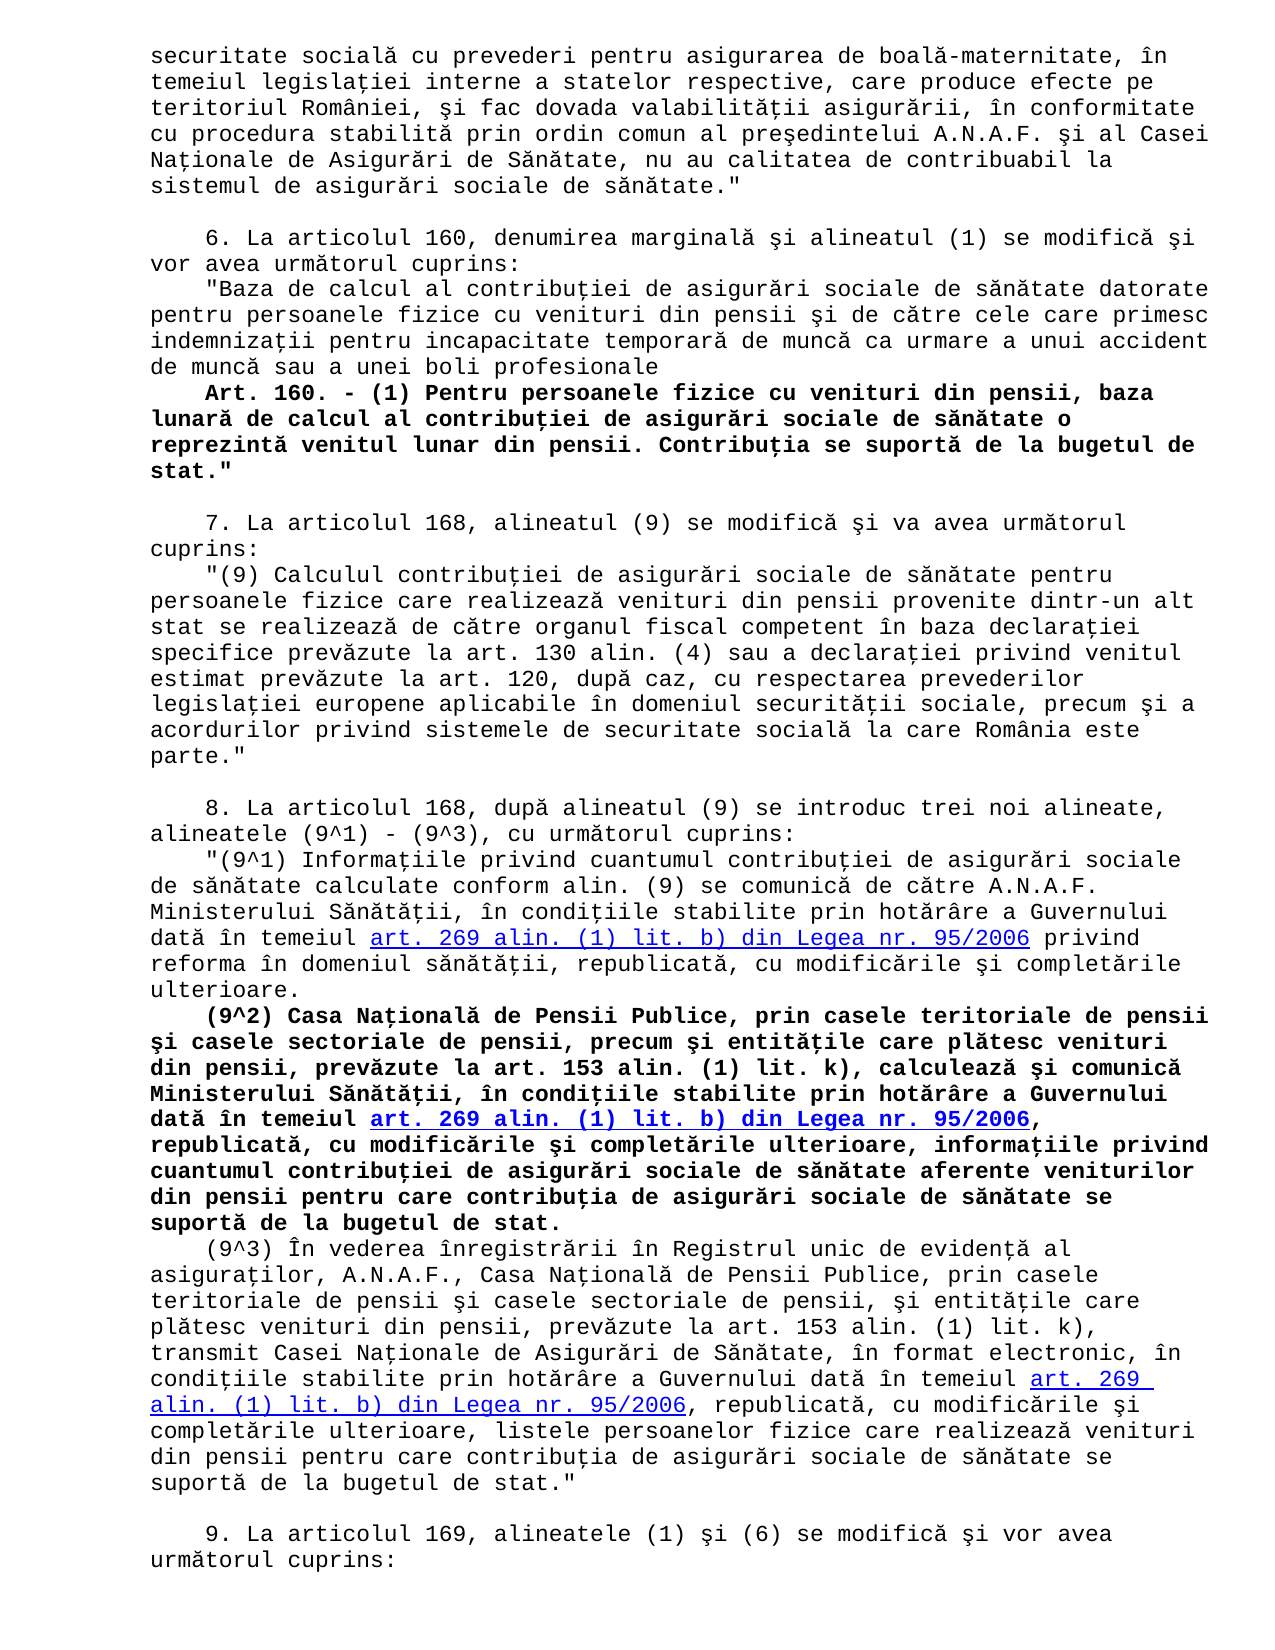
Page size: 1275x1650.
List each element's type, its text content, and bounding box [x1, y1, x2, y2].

text (9^3) În vederea înregistrării în Registrul unic de evidenţă al asiguraţilor, A.N.A.F., Casa Naţională de Pensii Publice, prin casele teritoriale de pensii şi casele sectoriale de pensii, şi entităţile care plătesc venituri din pensii, prevăzute la art. 153 alin. (1) lit. k), transmit Casei Naţionale de Asigurări de Sănătate, în format electronic, în condiţiile stabilite prin hotărâre a Guvernului dată în temeiul <LLNK 12006 95 11 202 269 48>art. 269 alin. (1) lit. b) din Legea nr. 95/2006, republicată, cu modificările şi completările ulterioare, listele persoanelor fizice care realizează venituri din pensii pentru care contribuţia de asigurări sociale de sănătate se suportă de la bugetul de stat." [150, 1237, 1211, 1497]
text "(9) Calculul contribuţiei de asigurări sociale de sănătate pentru persoanele fizice care realizează venituri din pensii provenite dintr-un alt stat se realizează de către organul fiscal competent în baza declaraţiei specifice prevăzute la art. 130 alin. (4) sau a declaraţiei privind venitul estimat prevăzute la art. 120, după caz, cu respectarea prevederilor legislaţiei europene aplicabile în domeniul securităţii sociale, precum şi a acordurilor privind sistemele de securitate socială la care România este parte." [150, 563, 1211, 771]
text 6. La articolul 160, denumirea marginală şi alineatul (1) se modifică şi vor avea următorul cuprins: [150, 226, 1211, 278]
text "Baza de calcul al contribuţiei de asigurări sociale de sănătate datorate pentru persoanele fizice cu venituri din pensii şi de către cele care primesc indemnizaţii pentru incapacitate temporară de muncă ca urmare a unui accident de muncă sau a unei boli profesionale [150, 278, 1211, 382]
text 7. La articolul 168, alineatul (9) se modifică şi va avea următorul cuprins: [150, 511, 1211, 563]
text 9. La articolul 169, alineatele (1) şi (6) se modifică şi vor avea următorul cuprins: [150, 1523, 1211, 1575]
text (9^2) Casa Naţională de Pensii Publice, prin casele teritoriale de pensii şi casele sectoriale de pensii, precum şi entităţile care plătesc venituri din pensii, prevăzute la art. 153 alin. (1) lit. k), calculează şi comunică Ministerului Sănătăţii, în condiţiile stabilite prin hotărâre a Guvernului dată în temeiul <LLNK 12006 95 11 202 269 48>art. 269 alin. (1) lit. b) din Legea nr. 95/2006, republicată, cu modificările şi completările ulterioare, informaţiile privind cuantumul contribuţiei de asigurări sociale de sănătate aferente veniturilor din pensii pentru care contribuţia de asigurări sociale de sănătate se suportă de la bugetul de stat. [150, 1004, 1211, 1237]
text Art. 160. - (1) Pentru persoanele fizice cu venituri din pensii, baza lunară de calcul al contribuţiei de asigurări sociale de sănătate o reprezintă venitul lunar din pensii. Contribuţia se suportă de la bugetul de stat." [150, 382, 1211, 485]
text "(9^1) Informaţiile privind cuantumul contribuţiei de asigurări sociale de sănătate calculate conform alin. (9) se comunică de către A.N.A.F. Ministerului Sănătăţii, în condiţiile stabilite prin hotărâre a Guvernului dată în temeiul <LLNK 12006 95 11 202 269 48>art. 269 alin. (1) lit. b) din Legea nr. 95/2006 privind reforma în domeniul sănătăţii, republicată, cu modificările şi completările ulterioare. [150, 848, 1211, 1004]
text 8. La articolul 168, după alineatul (9) se introduc trei noi alineate, alineatele (9^1) - (9^3), cu următorul cuprins: [150, 797, 1211, 848]
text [150, 44, 1211, 200]
